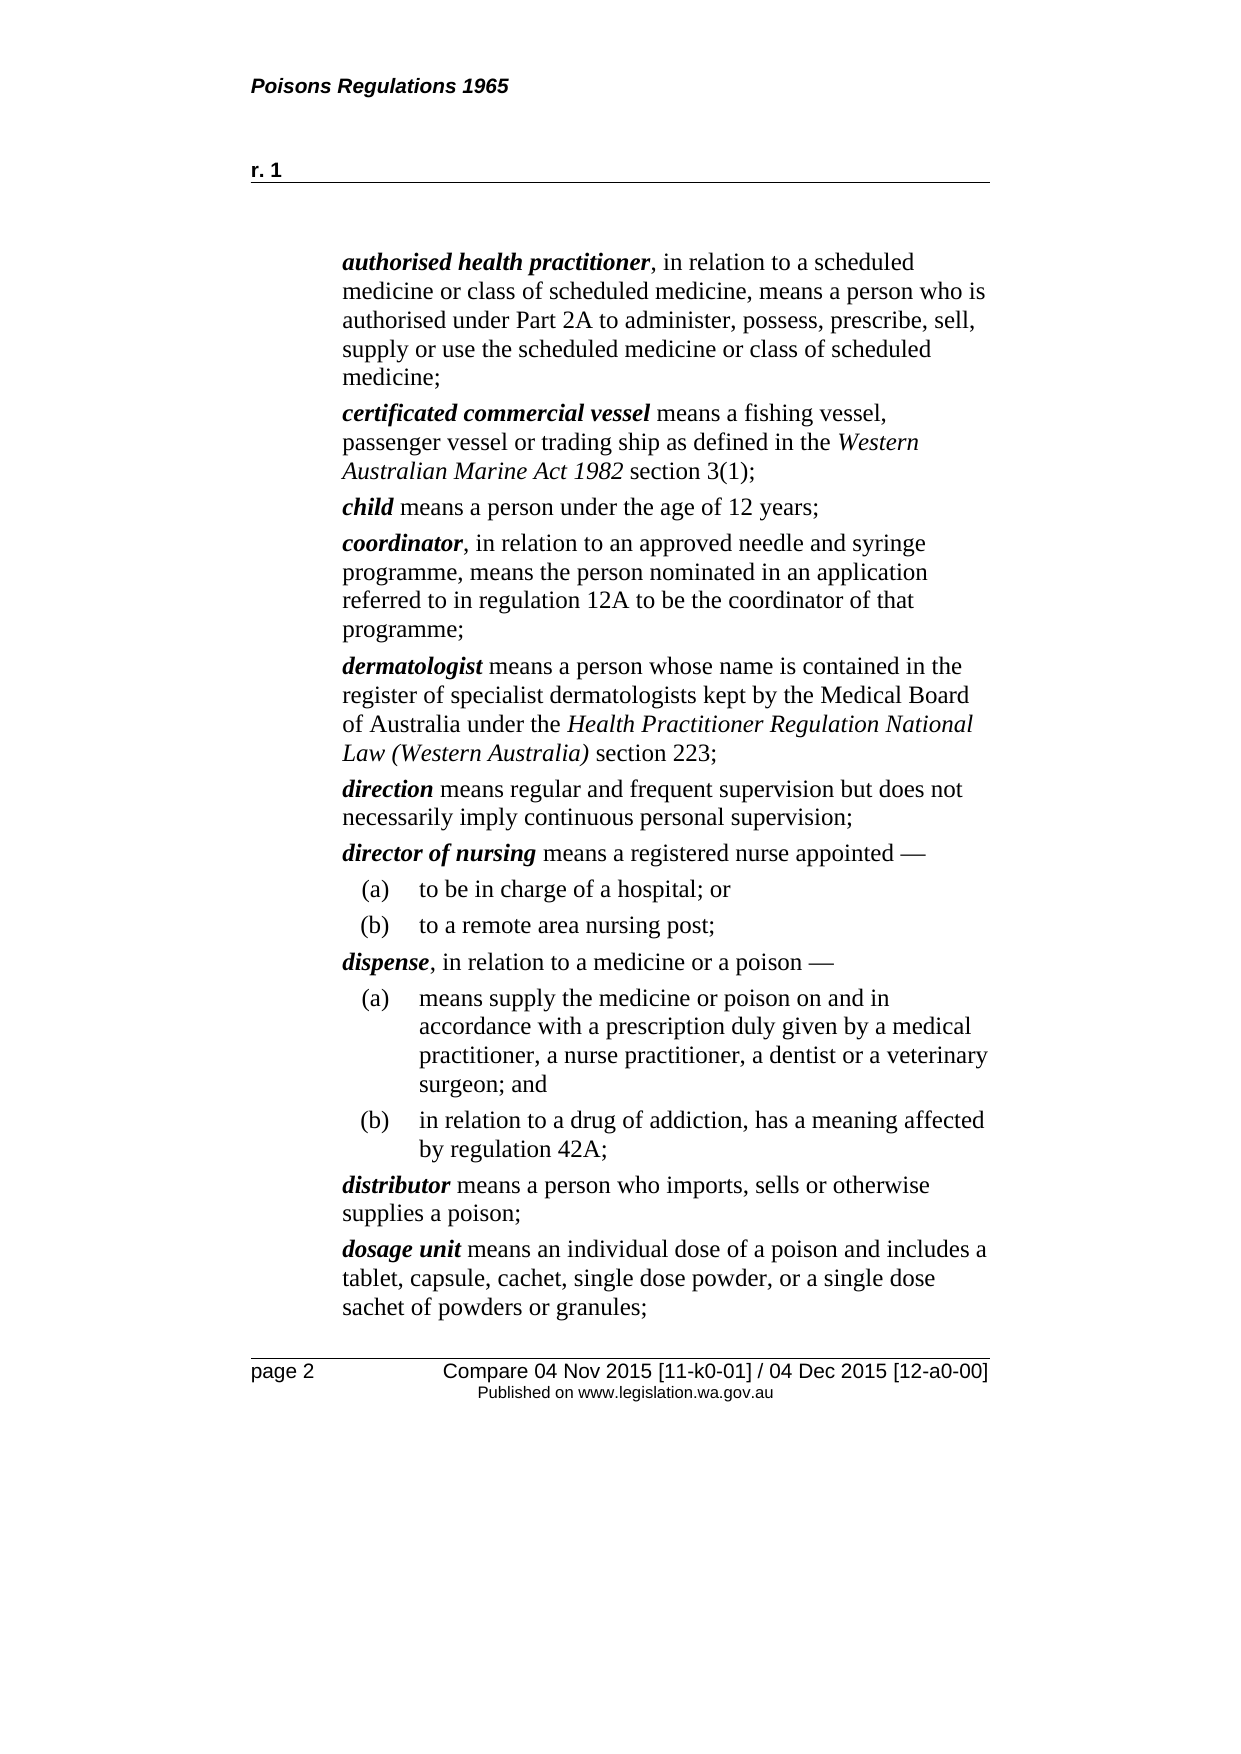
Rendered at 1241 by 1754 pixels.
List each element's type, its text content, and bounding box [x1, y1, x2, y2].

text authorised health practitioner, in relation to a scheduled medicine or class of scheduled medicine, means a person who is authorised under Part 2A to administer, possess, prescribe, sell, supply or use the scheduled medicine or class of scheduled medicine; [251, 247, 990, 391]
text (b) to a remote area nursing post; [251, 911, 990, 939]
text child means a person under the age of 12 years; [251, 492, 990, 521]
text (a) to be in charge of a hospital; or [251, 874, 990, 903]
text dispense, in relation to a medicine or a poison — [251, 947, 990, 975]
text coordinator, in relation to an approved needle and syringe programme, means the person nominated in an application referred to in regulation 12A to be the coordinator of that programme; [251, 528, 990, 643]
text dermatologist means a person whose name is contained in the register of specialist dermatologists kept by the Medical Board of Australia under the Health Practitioner Regulation National Law () section 223; [251, 651, 990, 766]
text direction means regular and frequent supervision but does not necessarily imply continuous personal supervision; [251, 774, 990, 831]
text (a) means supply the medicine or poison on and in accordance with a prescription duly given by a medical practitioner, a nurse practitioner, a dentist or a veterinary surgeon; and [251, 983, 990, 1098]
text (b) in relation to a drug of addiction, has a meaning affected by regulation 42A; [251, 1105, 990, 1162]
text dosage unit means an individual dose of a poison and includes a tablet, capsule, cachet, single dose powder, or a single dose sachet of powders or granules; [251, 1234, 990, 1321]
text certificated commercial vessel means a fishing vessel, passenger vessel or trading ship as defined in the Western Australian Marine Act 1982 section 3(1); [251, 398, 990, 485]
text distributor means a person who imports, sells or otherwise supplies a poison; [251, 1170, 990, 1227]
text director of nursing means a registered nurse appointed — [251, 838, 990, 867]
